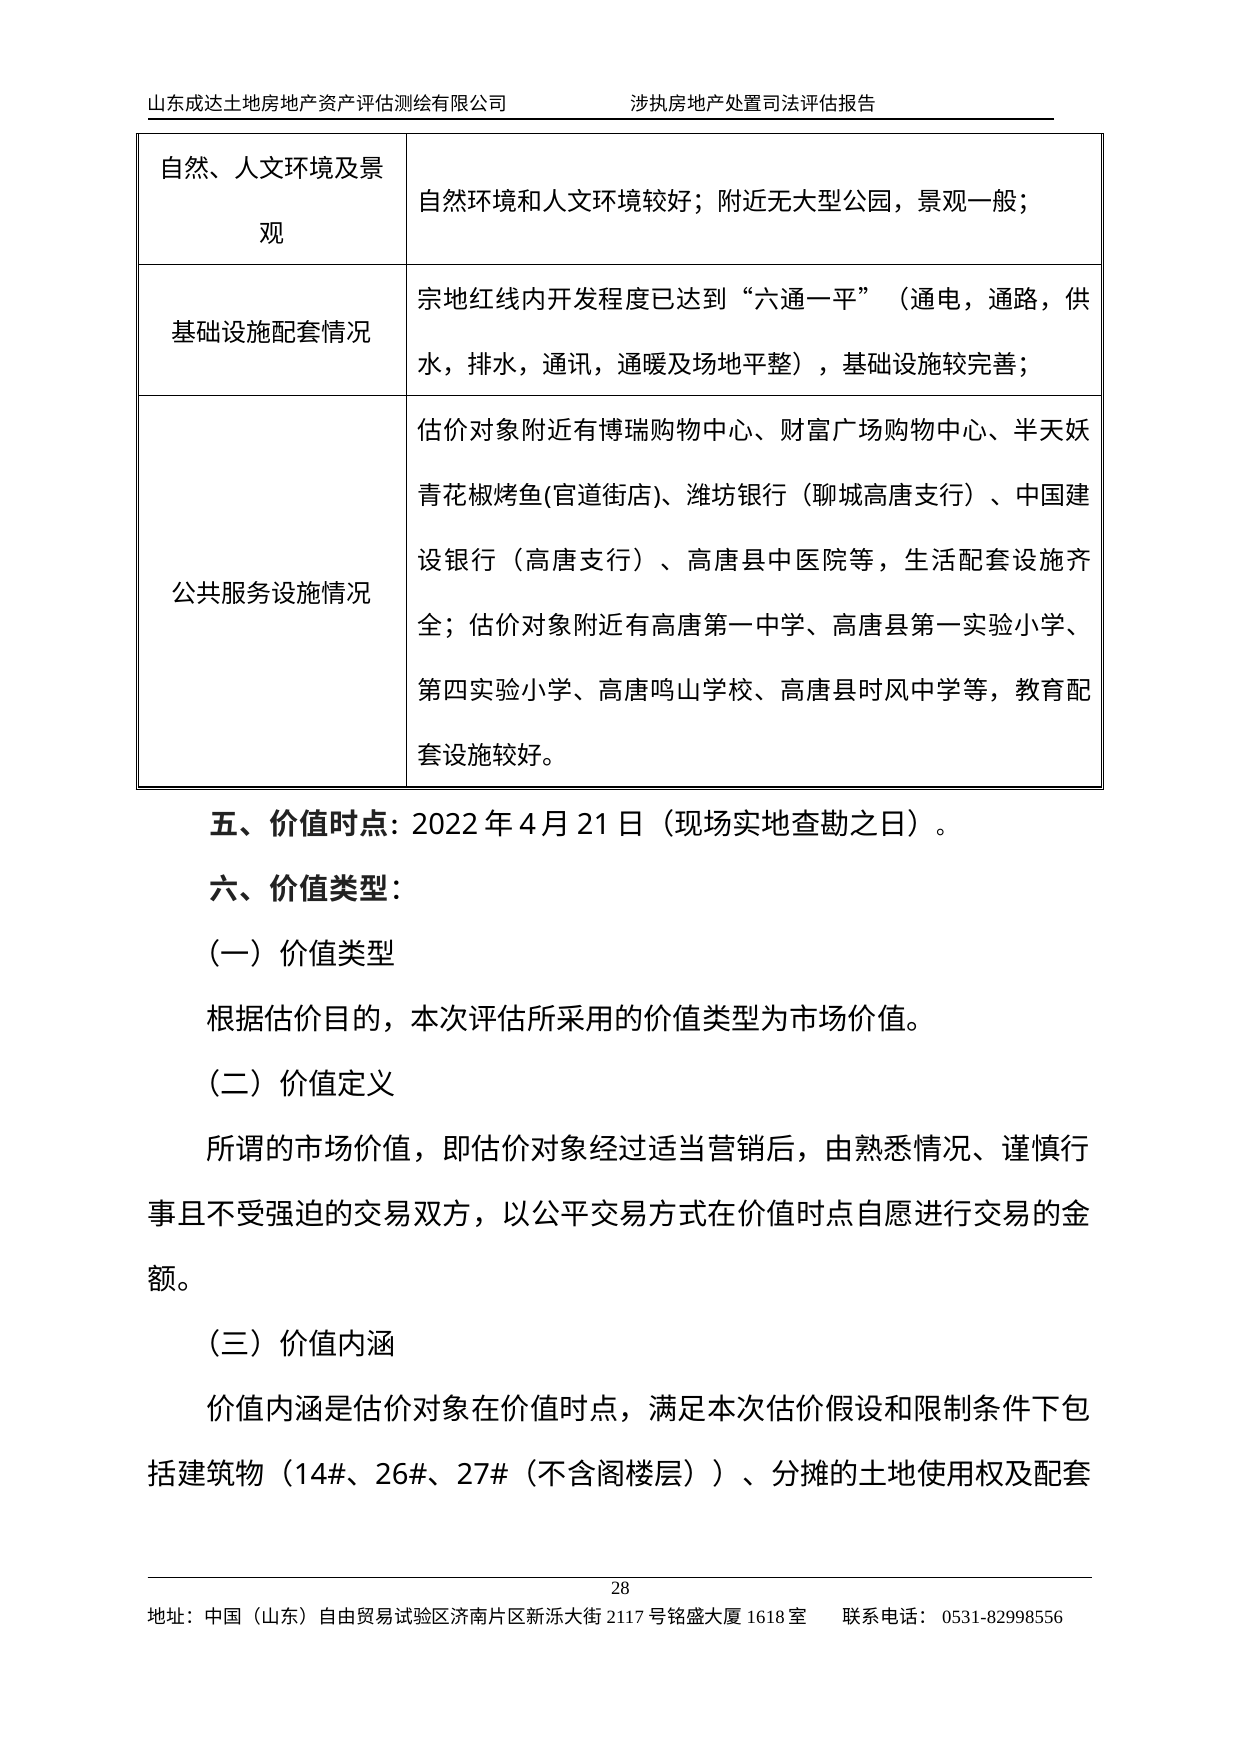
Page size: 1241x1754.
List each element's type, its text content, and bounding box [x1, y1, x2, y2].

text 根据估价目的，本次评估所采用的价值类型为市场价值。 [148, 984, 1092, 1049]
table_cell 宗地红线内开发程度已达到“六通一平”（通电，通路，供水，排水，通讯，通暖及场地平整），基础设施较完善； [407, 265, 1101, 395]
table_cell 基础设施配套情况 [139, 265, 406, 395]
text （一）价值类型 [148, 919, 1092, 984]
table_cell 公共服务设施情况 [139, 396, 406, 786]
text 六、价值类型： [148, 854, 1092, 919]
text （三）价值内涵 [148, 1309, 1092, 1374]
text （二）价值定义 [148, 1049, 1092, 1114]
table_cell 估价对象附近有博瑞购物中心、财富广场购物中心、半天妖青花椒烤鱼(官道街店)、潍坊银行（聊城高唐支行）、中国建设银行（高唐支行）、高唐县中医院等，生活配套设施齐全；估价对象附近有高唐第一中学、高唐县第一实验小学、第四实验小学、高唐鸣山学校、高唐县时风中学等，教育配套设施较好。 [407, 396, 1101, 786]
table_cell 自然、人文环境及景观 [139, 134, 406, 264]
text 所谓的市场价值，即估价对象经过适当营销后，由熟悉情况、谨慎行事且不受强迫的交易双方，以公平交易方式在价值时点自愿进行交易的金额。 [148, 1114, 1092, 1309]
table_cell 自然环境和人文环境较好；附近无大型公园，景观一般； [407, 134, 1101, 264]
text 五、价值时点：2022年4月21日（现场实地查勘之日）。 [148, 790, 1092, 854]
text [148, 1374, 1092, 1504]
